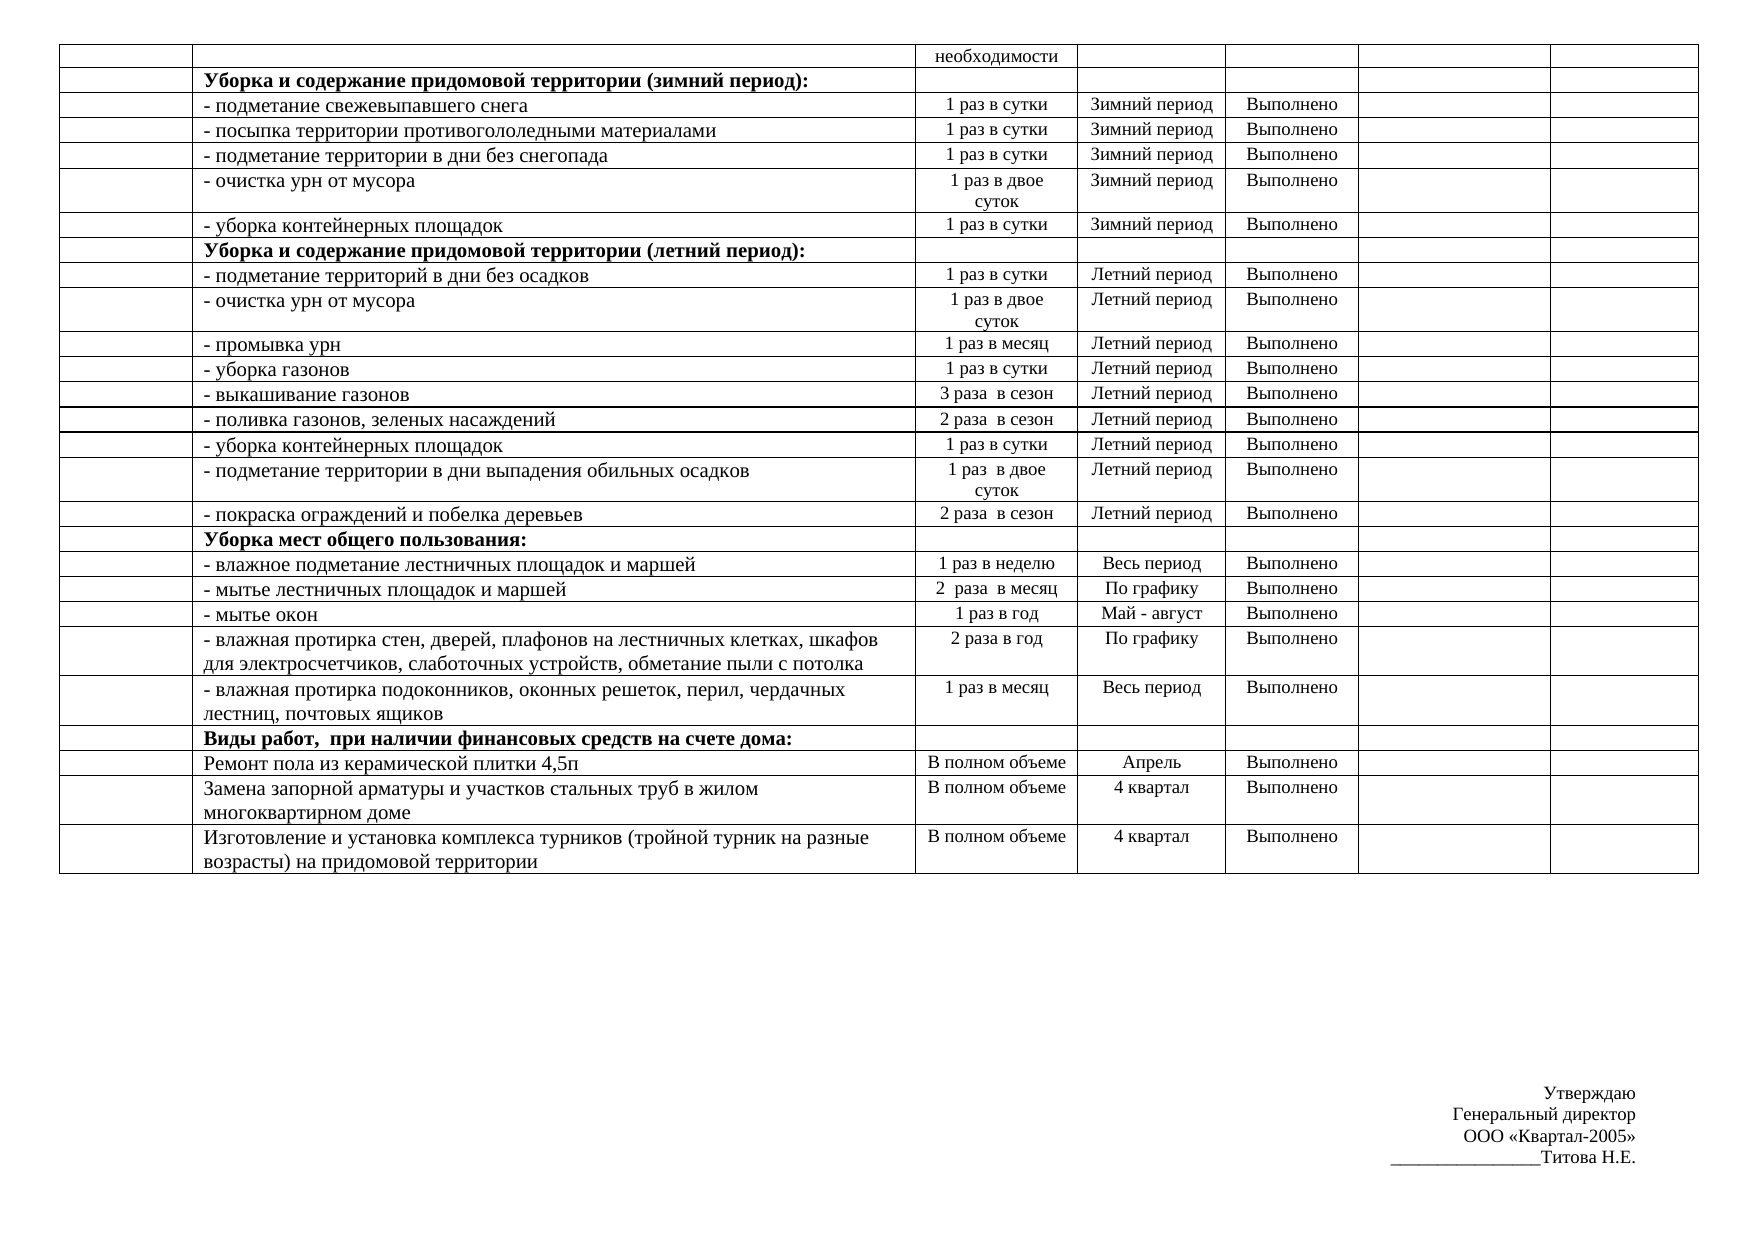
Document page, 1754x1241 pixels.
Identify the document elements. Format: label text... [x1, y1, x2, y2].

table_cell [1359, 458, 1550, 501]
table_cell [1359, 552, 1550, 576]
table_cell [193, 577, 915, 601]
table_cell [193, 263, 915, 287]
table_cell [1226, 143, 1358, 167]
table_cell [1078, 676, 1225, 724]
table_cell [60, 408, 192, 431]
text Утверждаю [118, 1082, 1636, 1103]
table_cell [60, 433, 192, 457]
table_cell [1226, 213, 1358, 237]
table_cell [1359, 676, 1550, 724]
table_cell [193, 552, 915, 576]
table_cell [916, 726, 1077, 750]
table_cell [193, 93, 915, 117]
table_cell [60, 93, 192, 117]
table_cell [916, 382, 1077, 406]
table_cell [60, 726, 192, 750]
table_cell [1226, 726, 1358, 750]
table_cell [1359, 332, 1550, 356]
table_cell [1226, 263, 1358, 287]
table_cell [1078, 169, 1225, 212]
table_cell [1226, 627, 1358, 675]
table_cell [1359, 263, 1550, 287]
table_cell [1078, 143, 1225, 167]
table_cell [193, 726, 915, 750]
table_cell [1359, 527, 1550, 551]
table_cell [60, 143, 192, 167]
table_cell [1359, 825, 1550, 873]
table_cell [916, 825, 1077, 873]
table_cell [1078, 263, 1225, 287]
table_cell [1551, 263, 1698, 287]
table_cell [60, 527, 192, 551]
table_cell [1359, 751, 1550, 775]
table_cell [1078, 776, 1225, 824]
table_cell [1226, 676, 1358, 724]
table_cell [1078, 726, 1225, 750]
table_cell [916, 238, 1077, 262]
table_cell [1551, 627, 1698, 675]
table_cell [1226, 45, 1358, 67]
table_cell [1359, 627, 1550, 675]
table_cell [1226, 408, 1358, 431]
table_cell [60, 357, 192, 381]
text ________________Титова Н.Е. [118, 1146, 1636, 1168]
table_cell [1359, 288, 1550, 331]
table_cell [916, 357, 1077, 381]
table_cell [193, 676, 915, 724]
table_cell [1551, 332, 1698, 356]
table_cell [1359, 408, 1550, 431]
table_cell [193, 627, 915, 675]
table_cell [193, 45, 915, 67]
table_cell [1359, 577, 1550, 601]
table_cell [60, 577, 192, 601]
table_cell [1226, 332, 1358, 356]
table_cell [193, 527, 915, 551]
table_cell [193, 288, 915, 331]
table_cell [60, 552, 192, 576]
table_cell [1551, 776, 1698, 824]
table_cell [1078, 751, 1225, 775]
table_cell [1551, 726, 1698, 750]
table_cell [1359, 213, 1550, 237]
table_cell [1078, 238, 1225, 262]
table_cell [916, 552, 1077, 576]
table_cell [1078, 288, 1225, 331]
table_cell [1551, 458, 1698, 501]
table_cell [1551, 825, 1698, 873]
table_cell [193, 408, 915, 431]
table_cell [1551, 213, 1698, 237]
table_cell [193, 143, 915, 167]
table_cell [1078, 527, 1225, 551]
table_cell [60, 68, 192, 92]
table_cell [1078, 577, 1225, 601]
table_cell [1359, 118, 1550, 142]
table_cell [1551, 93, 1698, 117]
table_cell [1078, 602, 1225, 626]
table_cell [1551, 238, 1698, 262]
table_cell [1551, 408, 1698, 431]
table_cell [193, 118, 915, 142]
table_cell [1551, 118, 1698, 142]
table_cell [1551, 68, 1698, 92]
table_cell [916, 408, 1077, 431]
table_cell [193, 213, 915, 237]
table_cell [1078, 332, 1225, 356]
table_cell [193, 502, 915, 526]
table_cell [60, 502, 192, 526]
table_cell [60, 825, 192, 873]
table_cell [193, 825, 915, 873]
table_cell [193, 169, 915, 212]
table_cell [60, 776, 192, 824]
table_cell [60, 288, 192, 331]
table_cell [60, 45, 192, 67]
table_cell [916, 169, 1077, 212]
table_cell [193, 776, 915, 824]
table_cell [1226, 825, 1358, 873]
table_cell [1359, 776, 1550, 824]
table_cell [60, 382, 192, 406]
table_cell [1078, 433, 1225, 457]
text ООО «Квартал-2005» [118, 1125, 1636, 1146]
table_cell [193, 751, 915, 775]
text Генеральный директор [118, 1103, 1636, 1125]
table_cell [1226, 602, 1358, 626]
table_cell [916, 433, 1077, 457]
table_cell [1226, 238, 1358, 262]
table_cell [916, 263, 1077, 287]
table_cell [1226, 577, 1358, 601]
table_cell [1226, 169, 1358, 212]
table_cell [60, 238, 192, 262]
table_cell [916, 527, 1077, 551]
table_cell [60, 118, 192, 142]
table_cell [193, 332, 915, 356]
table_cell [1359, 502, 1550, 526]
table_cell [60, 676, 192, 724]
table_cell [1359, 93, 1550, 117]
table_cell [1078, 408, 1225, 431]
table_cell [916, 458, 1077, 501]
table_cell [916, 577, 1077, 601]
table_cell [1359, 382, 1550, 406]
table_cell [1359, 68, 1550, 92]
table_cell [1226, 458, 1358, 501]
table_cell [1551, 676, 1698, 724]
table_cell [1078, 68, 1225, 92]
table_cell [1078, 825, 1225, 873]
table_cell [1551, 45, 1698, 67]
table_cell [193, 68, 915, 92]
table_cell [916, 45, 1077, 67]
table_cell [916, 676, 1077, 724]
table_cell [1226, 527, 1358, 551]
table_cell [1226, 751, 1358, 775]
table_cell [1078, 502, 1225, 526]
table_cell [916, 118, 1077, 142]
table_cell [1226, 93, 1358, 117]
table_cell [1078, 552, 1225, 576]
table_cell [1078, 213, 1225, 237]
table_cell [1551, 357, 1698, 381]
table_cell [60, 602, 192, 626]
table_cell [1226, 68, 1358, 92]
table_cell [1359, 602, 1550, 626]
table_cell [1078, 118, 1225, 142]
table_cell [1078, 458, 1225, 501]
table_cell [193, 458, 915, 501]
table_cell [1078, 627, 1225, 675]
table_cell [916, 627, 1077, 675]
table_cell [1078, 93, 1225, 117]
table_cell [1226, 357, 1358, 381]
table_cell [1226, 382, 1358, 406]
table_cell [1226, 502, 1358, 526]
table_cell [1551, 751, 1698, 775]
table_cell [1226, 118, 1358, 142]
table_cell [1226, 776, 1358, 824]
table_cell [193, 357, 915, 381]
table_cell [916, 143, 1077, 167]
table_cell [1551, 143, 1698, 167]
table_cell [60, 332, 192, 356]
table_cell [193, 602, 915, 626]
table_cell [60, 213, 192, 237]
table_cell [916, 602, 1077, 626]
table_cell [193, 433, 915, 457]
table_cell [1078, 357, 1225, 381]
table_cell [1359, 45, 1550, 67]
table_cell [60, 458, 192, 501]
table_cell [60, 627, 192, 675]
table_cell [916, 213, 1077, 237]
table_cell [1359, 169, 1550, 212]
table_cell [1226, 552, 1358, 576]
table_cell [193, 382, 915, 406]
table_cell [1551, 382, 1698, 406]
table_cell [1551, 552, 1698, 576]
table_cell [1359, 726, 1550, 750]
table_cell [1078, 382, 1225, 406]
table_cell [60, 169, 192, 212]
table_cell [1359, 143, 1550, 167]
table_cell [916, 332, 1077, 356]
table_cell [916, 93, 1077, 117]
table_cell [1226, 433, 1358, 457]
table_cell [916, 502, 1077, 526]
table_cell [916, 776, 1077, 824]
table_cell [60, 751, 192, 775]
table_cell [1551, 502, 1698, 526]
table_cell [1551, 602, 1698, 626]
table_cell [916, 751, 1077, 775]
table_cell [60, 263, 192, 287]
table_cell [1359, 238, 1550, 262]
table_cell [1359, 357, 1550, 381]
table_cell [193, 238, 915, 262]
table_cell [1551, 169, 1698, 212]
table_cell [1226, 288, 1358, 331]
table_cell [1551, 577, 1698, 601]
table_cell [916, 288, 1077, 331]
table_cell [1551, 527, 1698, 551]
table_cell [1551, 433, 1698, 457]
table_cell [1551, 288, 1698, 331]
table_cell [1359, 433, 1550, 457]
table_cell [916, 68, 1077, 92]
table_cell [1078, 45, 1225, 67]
